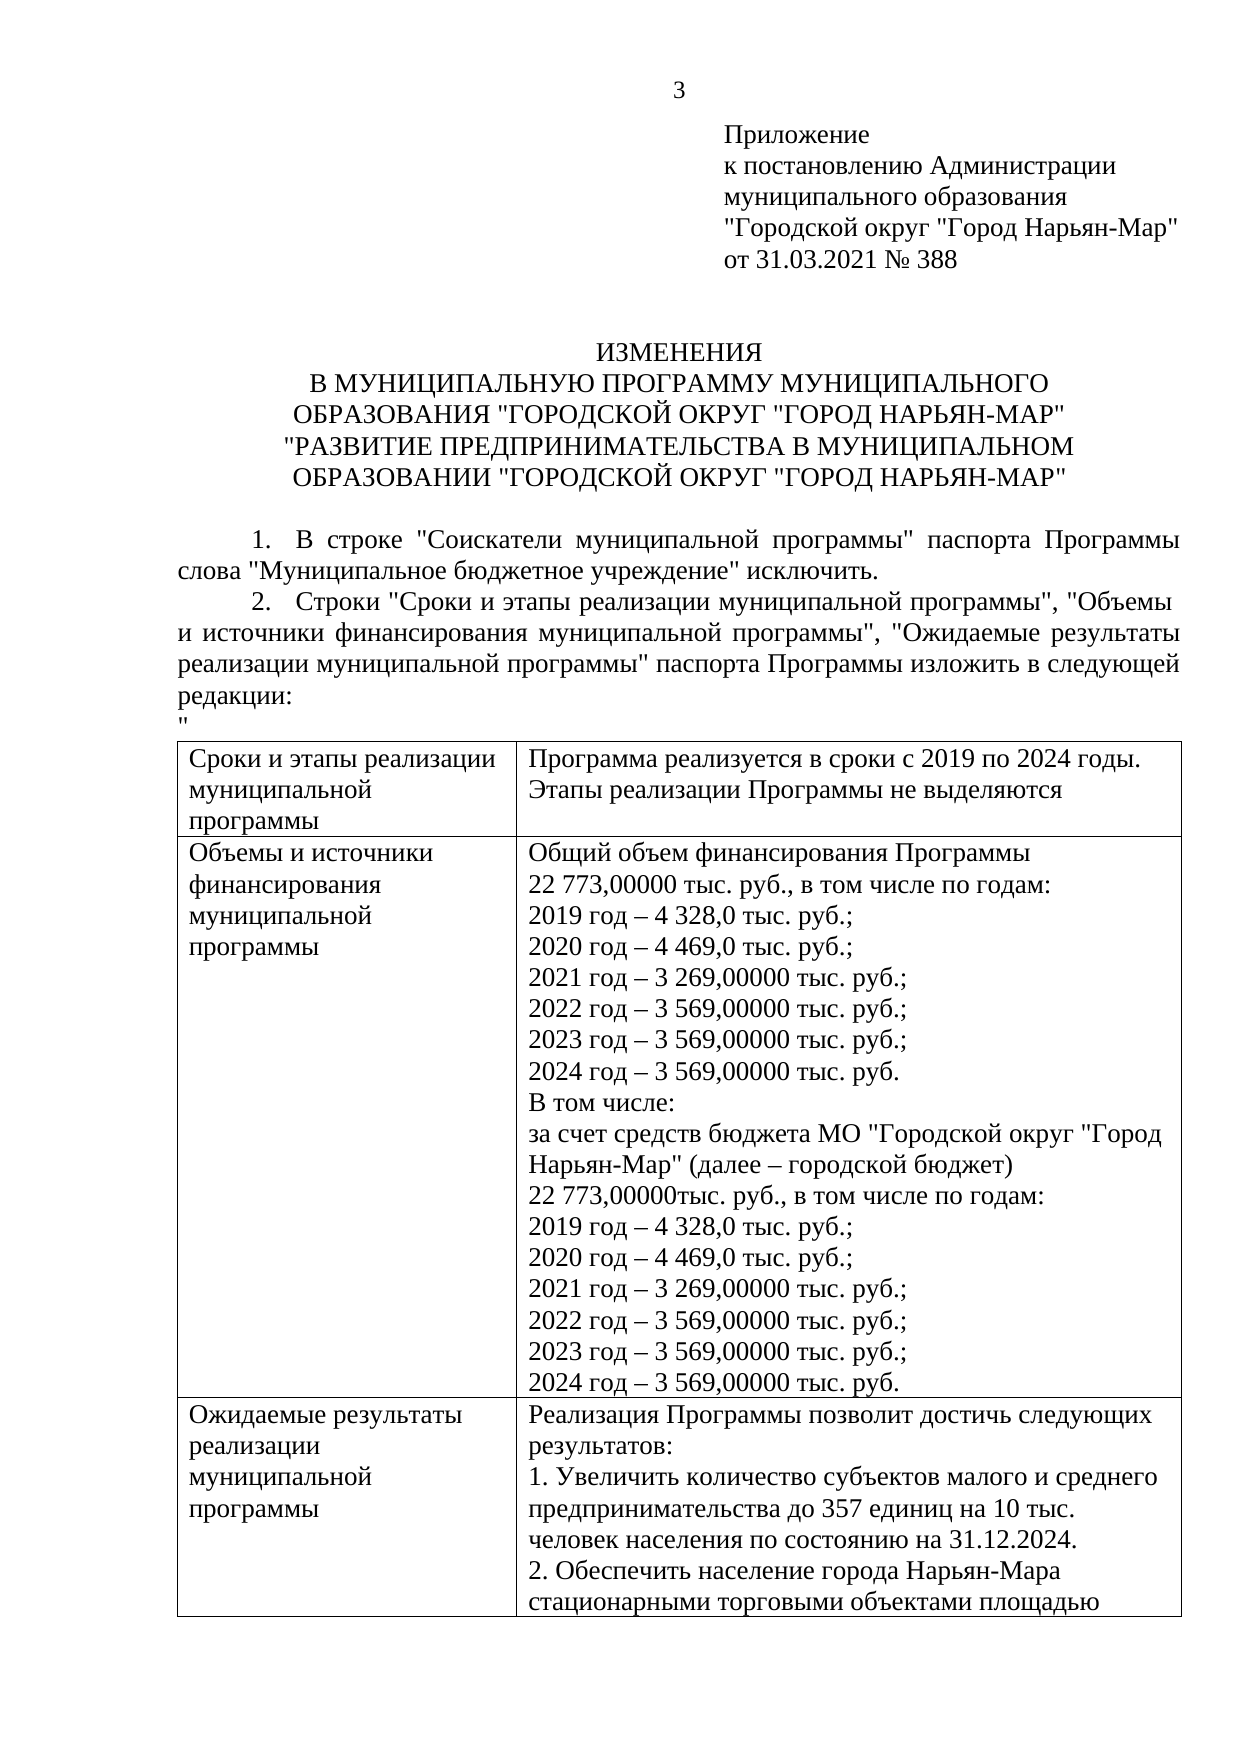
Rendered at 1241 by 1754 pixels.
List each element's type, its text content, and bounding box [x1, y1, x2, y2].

list В строке "Соискатели муниципальной программы" паспорта Программы слова "Муниципальное бюджетное учреждение" исключить. [177, 523, 1181, 585]
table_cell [178, 1398, 516, 1616]
text ИЗМЕНЕНИЯ [177, 336, 1181, 367]
text Приложение [723, 118, 1181, 149]
table_header Сроки и этапы реализации муниципальной программы [178, 742, 516, 836]
text ОБРАЗОВАНИЯ "ГОРОДСКОЙ ОКРУГ "ГОРОД НАРЬЯН-МАР" [177, 398, 1181, 429]
table_cell Общий объем финансирования Программы 22 773,00000 тыс. руб., в том числе по годам: 2019 год – 4 328,0 тыс. руб.; 2020 год – 4 469,0 тыс. руб.; 2021 год – 3 269,00000 тыс. руб.; 2022 год – 3 569,00000 тыс. руб.; 2023 год – 3 569,00000 тыс. руб.; 2024 год – 3 569,00000 тыс. руб. В том числе: за счет средств бюджета МО "Городской округ "Город Нарьян-Мар" (далее – городской бюджет) 22 773,00000тыс. руб., в том числе по годам: 2019 год – 4 328,0 тыс. руб.; 2020 год – 4 469,0 тыс. руб.; 2021 год – 3 269,00000 тыс. руб.; 2022 год – 3 569,00000 тыс. руб.; 2023 год – 3 569,00000 тыс. руб.; 2024 год – 3 569,00000 тыс. руб. [517, 837, 1181, 1397]
text В МУНИЦИПАЛЬНУЮ ПРОГРАММУ МУНИЦИПАЛЬНОГО [177, 367, 1181, 398]
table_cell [517, 1398, 1181, 1616]
text от 31.03.2021 № 388 [723, 243, 1181, 274]
list Строки "Сроки и этапы реализации муниципальной программы", "Объемы и источники финансирования муниципальной программы", "Ожидаемые результаты реализации муниципальной программы" паспорта Программы изложить в следующей редакции: [177, 585, 1181, 710]
text к постановлению Администрации [723, 149, 1181, 180]
table_header Программа реализуется в сроки с 2019 по 2024 годы. Этапы реализации Программы не выделяются [517, 742, 1181, 836]
table_cell Объемы и источники финансирования муниципальной программы [178, 837, 516, 1397]
text "РАЗВИТИЕ ПРЕДПРИНИМАТЕЛЬСТВА В МУНИЦИПАЛЬНОМ [177, 429, 1181, 461]
text "Городской округ "Город Нарьян-Мар" [723, 212, 1181, 243]
text муниципального образования [723, 180, 1181, 212]
text " [177, 710, 1181, 741]
text ОБРАЗОВАНИИ "ГОРОДСКОЙ ОКРУГ "ГОРОД НАРЬЯН-МАР" [177, 461, 1181, 492]
